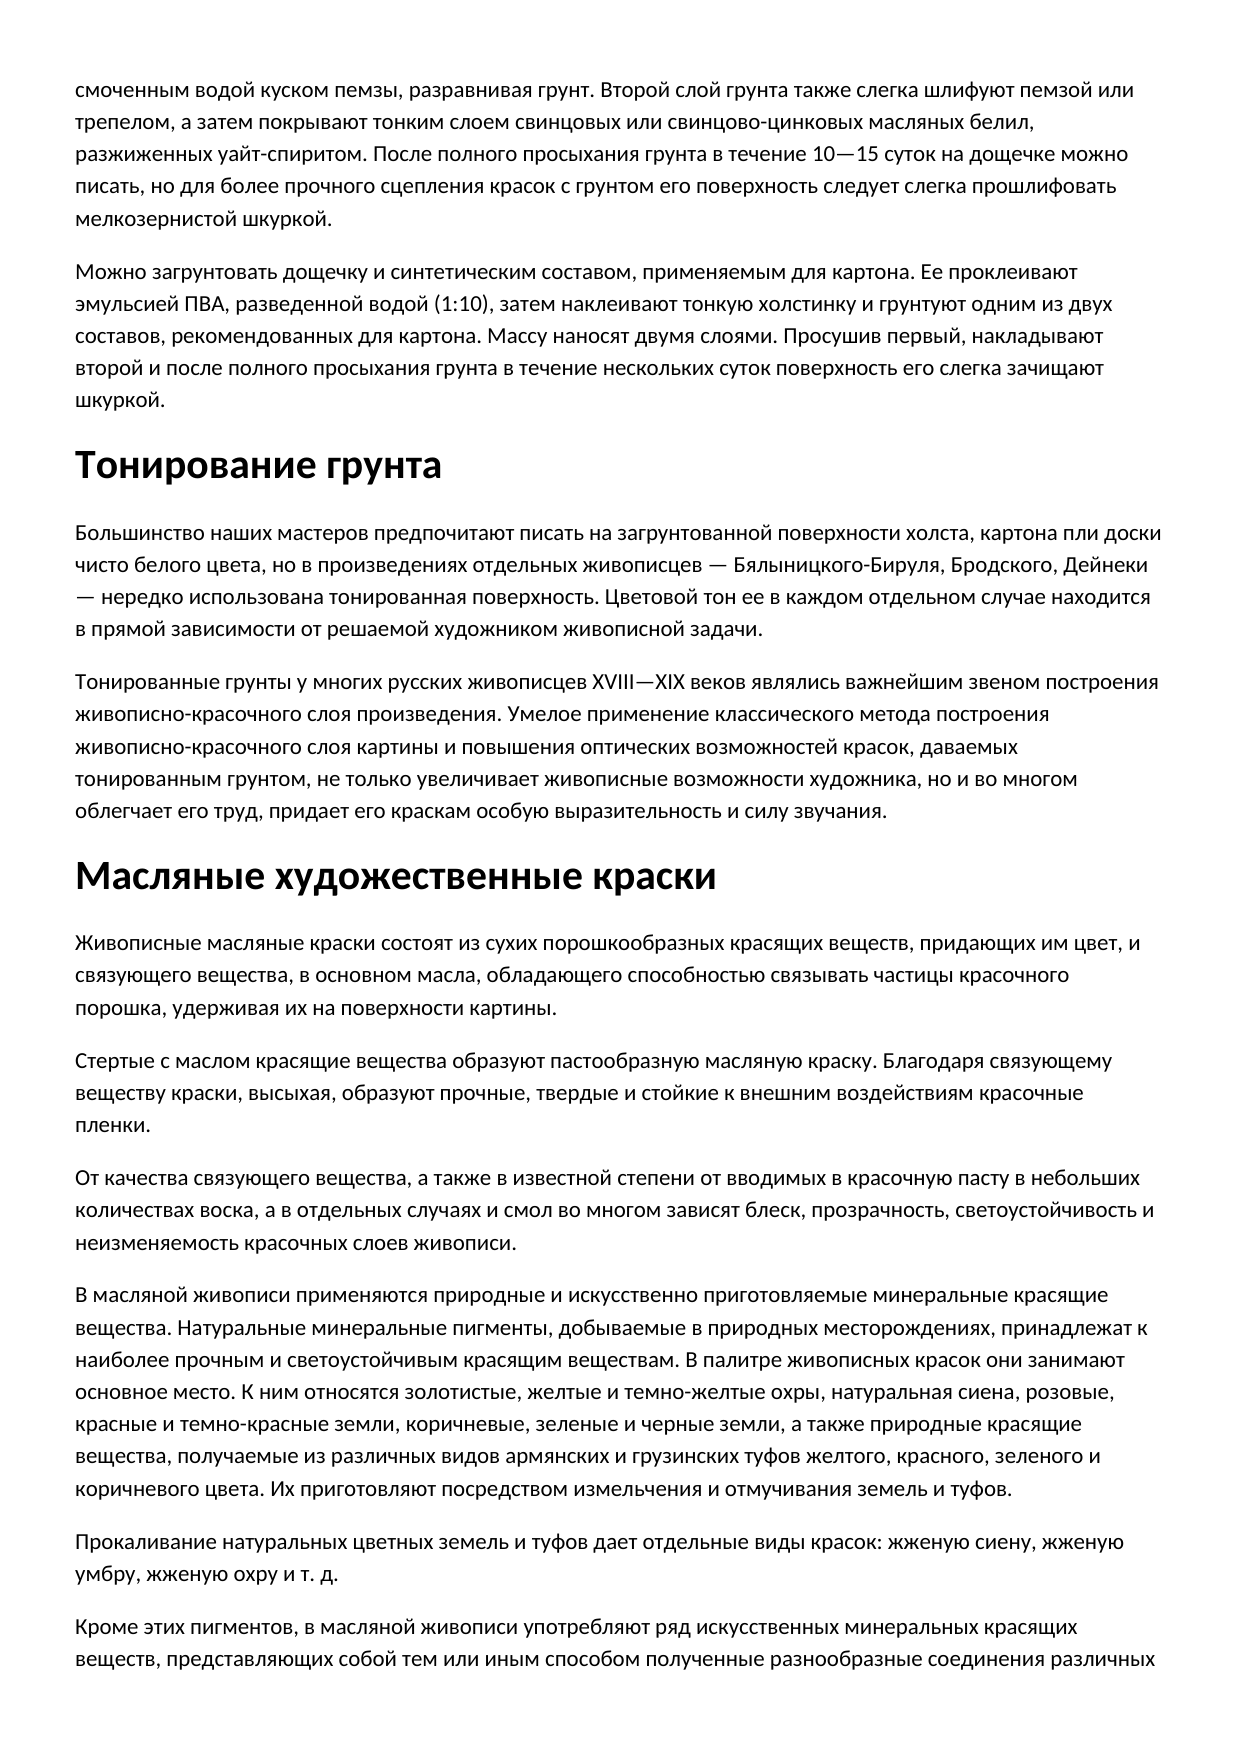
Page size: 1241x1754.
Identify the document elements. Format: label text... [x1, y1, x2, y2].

text Прокаливание натуральных цветных земель и туфов дает отдельные виды красок: жженую сиену, жженую умбру, жженую охру и т. д. [75, 1527, 1165, 1587]
text Тонированные грунты у многих русских живописцев XVIII—XIX веков являлись важнейшим звеном построения живописно-красочного слоя произведения. Умелое применение классического метода построения живописно-красочного слоя картины и повышения оптических возможностей красок, даваемых тонированным грунтом, не только увеличивает живописные возможности художника, но и во многом облегчает его труд, придает его краскам особую выразительность и силу звучания. [75, 667, 1165, 824]
text Можно загрунтовать дощечку и синтетическим составом, применяемым для картона. Ее проклеивают эмульсией ПВА, разведенной водой (1:10), затем наклеивают тонкую холстинку и грунтуют одним из двух составов, рекомендованных для картона. Массу наносят двумя слоями. Просушив первый, накладывают второй и после полного просыхания грунта в течение нескольких суток поверхность его слегка зачищают шкуркой. [75, 257, 1165, 413]
text Масляные художественные краски [75, 849, 1165, 900]
text Живописные масляные краски состоят из сухих порошкообразных красящих веществ, придающих им цвет, и связующего вещества, в основном масла, обладающего способностью связывать частицы красочного порошка, удерживая их на поверхности картины. [75, 928, 1165, 1021]
text От качества связующего вещества, а также в известной степени от вводимых в красочную пасту в небольших количествах воска, а в отдельных случаях и смол во многом зависят блеск, прозрачность, светоустойчивость и неизменяемость красочных слоев живописи. [75, 1163, 1165, 1256]
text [75, 1612, 1165, 1672]
text Стертые с маслом красящие вещества образуют пастообразную масляную краску. Благодаря связующему веществу краски, высыхая, образуют прочные, твердые и стойкие к внешним воздействиям красочные пленки. [75, 1046, 1165, 1138]
text Большинство наших мастеров предпочитают писать на загрунтованной поверхности холста, картона пли доски чисто белого цвета, но в произведениях отдельных живописцев — Бялыницкого-Бируля, Бродского, Дейнеки — нередко использована тонированная поверхность. Цветовой тон ее в каждом отдельном случае находится в прямой зависимости от решаемой художником живописной задачи. [75, 518, 1165, 642]
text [75, 75, 1165, 232]
text В масляной живописи применяются природные и искусственно приготовляемые минеральные красящие вещества. Натуральные минеральные пигменты, добываемые в природных месторождениях, принадлежат к наиболее прочным и светоустойчивым красящим веществам. В палитре живописных красок они занимают основное место. К ним относятся золотистые, желтые и темно-желтые охры, натуральная сиена, розовые, красные и темно-красные земли, коричневые, зеленые и черные земли, а также природные красящие вещества, получаемые из различных видов армянских и грузинских туфов желтого, красного, зеленого и коричневого цвета. Их приготовляют посредством измельчения и отмучивания земель и туфов. [75, 1281, 1165, 1502]
text Тонирование грунта [75, 438, 1165, 489]
